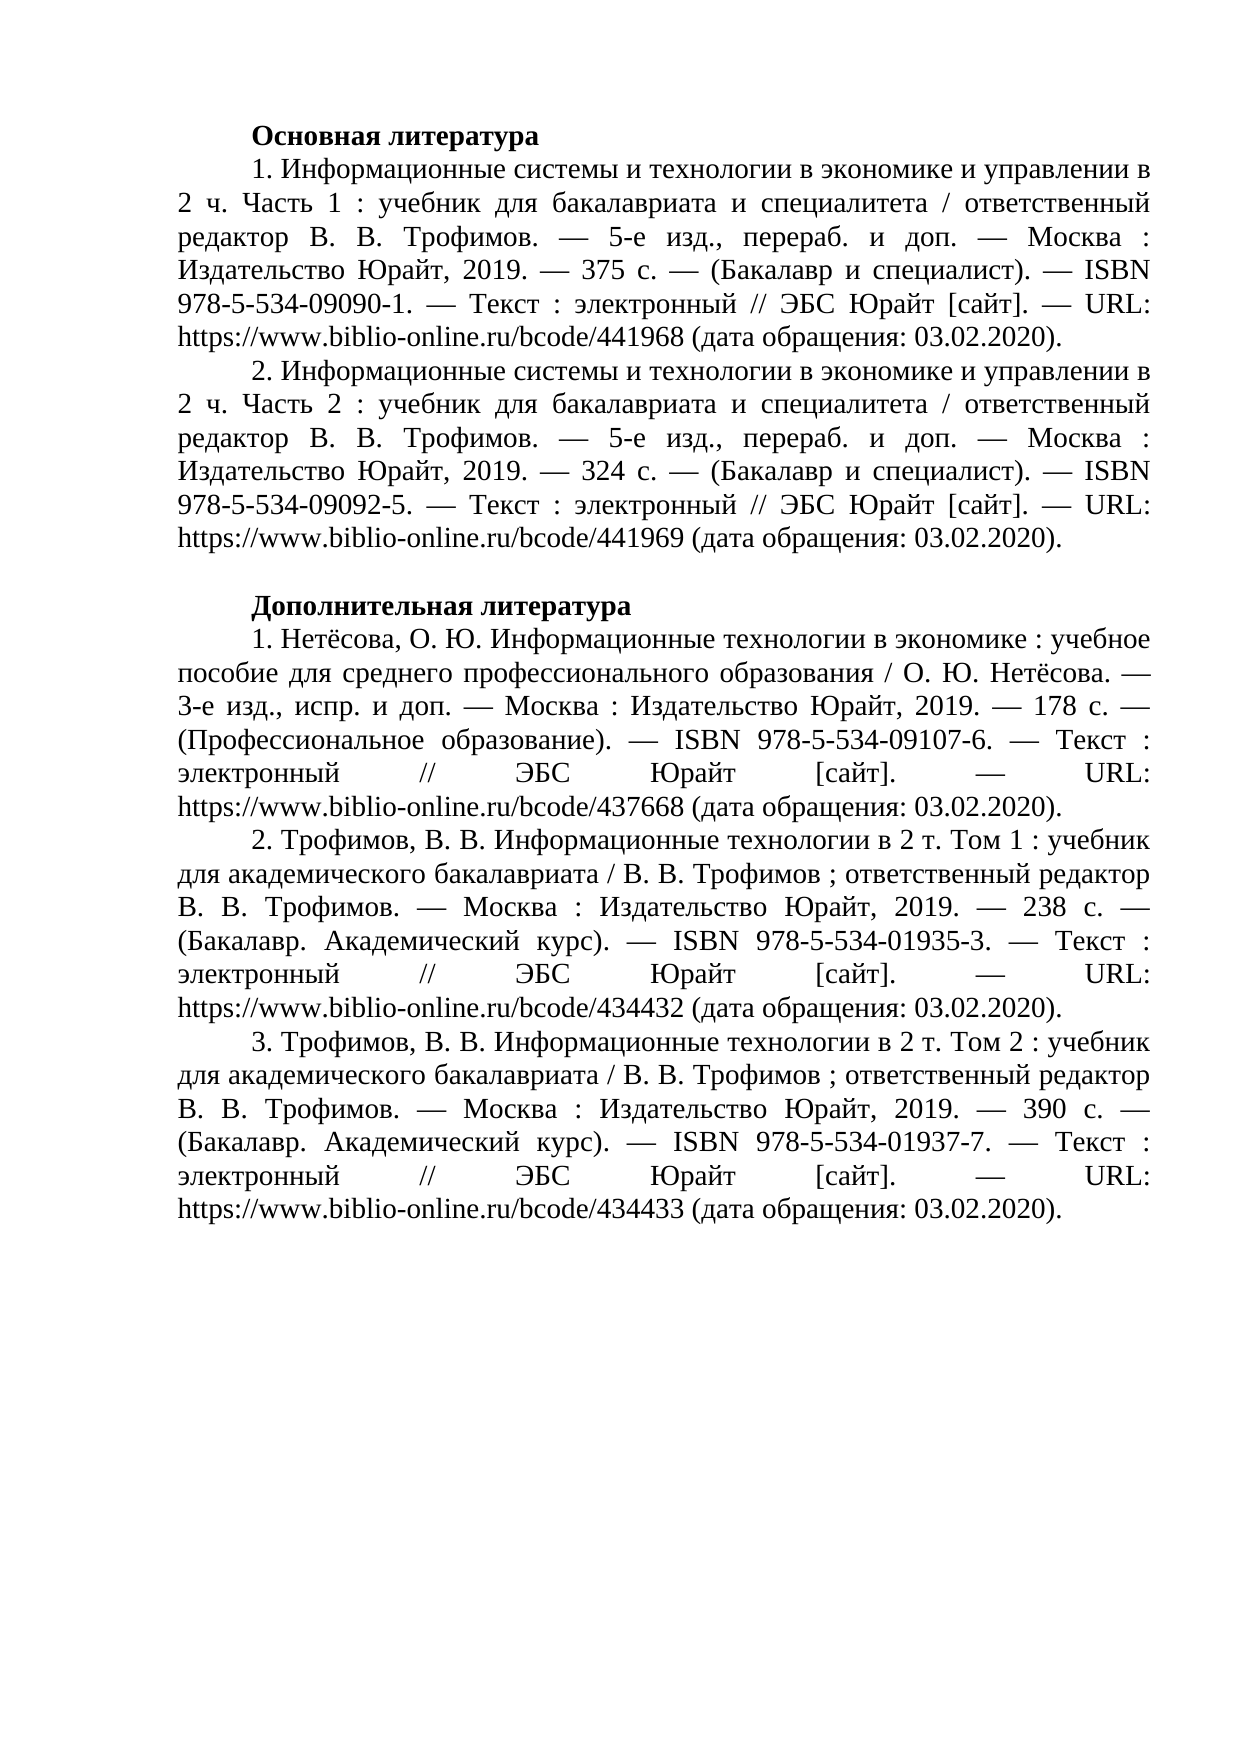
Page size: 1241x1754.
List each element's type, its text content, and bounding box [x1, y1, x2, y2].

text 2. Трофимов, В. В. Информационные технологии в 2 т. Том 1 : учебник для академического бакалавриата / В. В. Трофимов ; ответственный редактор В. В. Трофимов. — Москва : Издательство Юрайт, 2019. — 238 с. — (Бакалавр. Академический курс). — ISBN 978-5-534-01935-3. — Текст : электронный // ЭБС Юрайт [сайт]. — URL: https://www.biblio-online.ru/bcode/434432 (дата обращения: 03.02.2020). [177, 822, 1152, 1024]
text Дополнительная литература [177, 588, 1152, 621]
text 1. Нетёсова, О. Ю. Информационные технологии в экономике : учебное пособие для среднего профессионального образования / О. Ю. Нетёсова. — 3-е изд., испр. и доп. — Москва : Издательство Юрайт, 2019. — 178 с. — (Профессиональное образование). — ISBN 978-5-534-09107-6. — Текст : электронный // ЭБС Юрайт [сайт]. — URL: https://www.biblio-online.ru/bcode/437668 (дата обращения: 03.02.2020). [177, 621, 1152, 822]
text 1. Информационные системы и технологии в экономике и управлении в 2 ч. Часть 1 : учебник для бакалавриата и специалитета / ответственный редактор В. В. Трофимов. — 5-е изд., перераб. и доп. — Москва : Издательство Юрайт, 2019. — 375 с. — (Бакалавр и специалист). — ISBN 978-5-534-09090-1. — Текст : электронный // ЭБС Юрайт [сайт]. — URL: https://www.biblio-online.ru/bcode/441968 (дата обращения: 03.02.2020). [177, 152, 1152, 353]
text Основная литература [177, 118, 1152, 152]
text 2. Информационные системы и технологии в экономике и управлении в 2 ч. Часть 2 : учебник для бакалавриата и специалитета / ответственный редактор В. В. Трофимов. — 5-е изд., перераб. и доп. — Москва : Издательство Юрайт, 2019. — 324 с. — (Бакалавр и специалист). — ISBN 978-5-534-09092-5. — Текст : электронный // ЭБС Юрайт [сайт]. — URL: https://www.biblio-online.ru/bcode/441969 (дата обращения: 03.02.2020). [177, 353, 1152, 554]
text 3. Трофимов, В. В. Информационные технологии в 2 т. Том 2 : учебник для академического бакалавриата / В. В. Трофимов ; ответственный редактор В. В. Трофимов. — Москва : Издательство Юрайт, 2019. — 390 с. — (Бакалавр. Академический курс). — ISBN 978-5-534-01937-7. — Текст : электронный // ЭБС Юрайт [сайт]. — URL: https://www.biblio-online.ru/bcode/434433 (дата обращения: 03.02.2020). [177, 1024, 1152, 1225]
